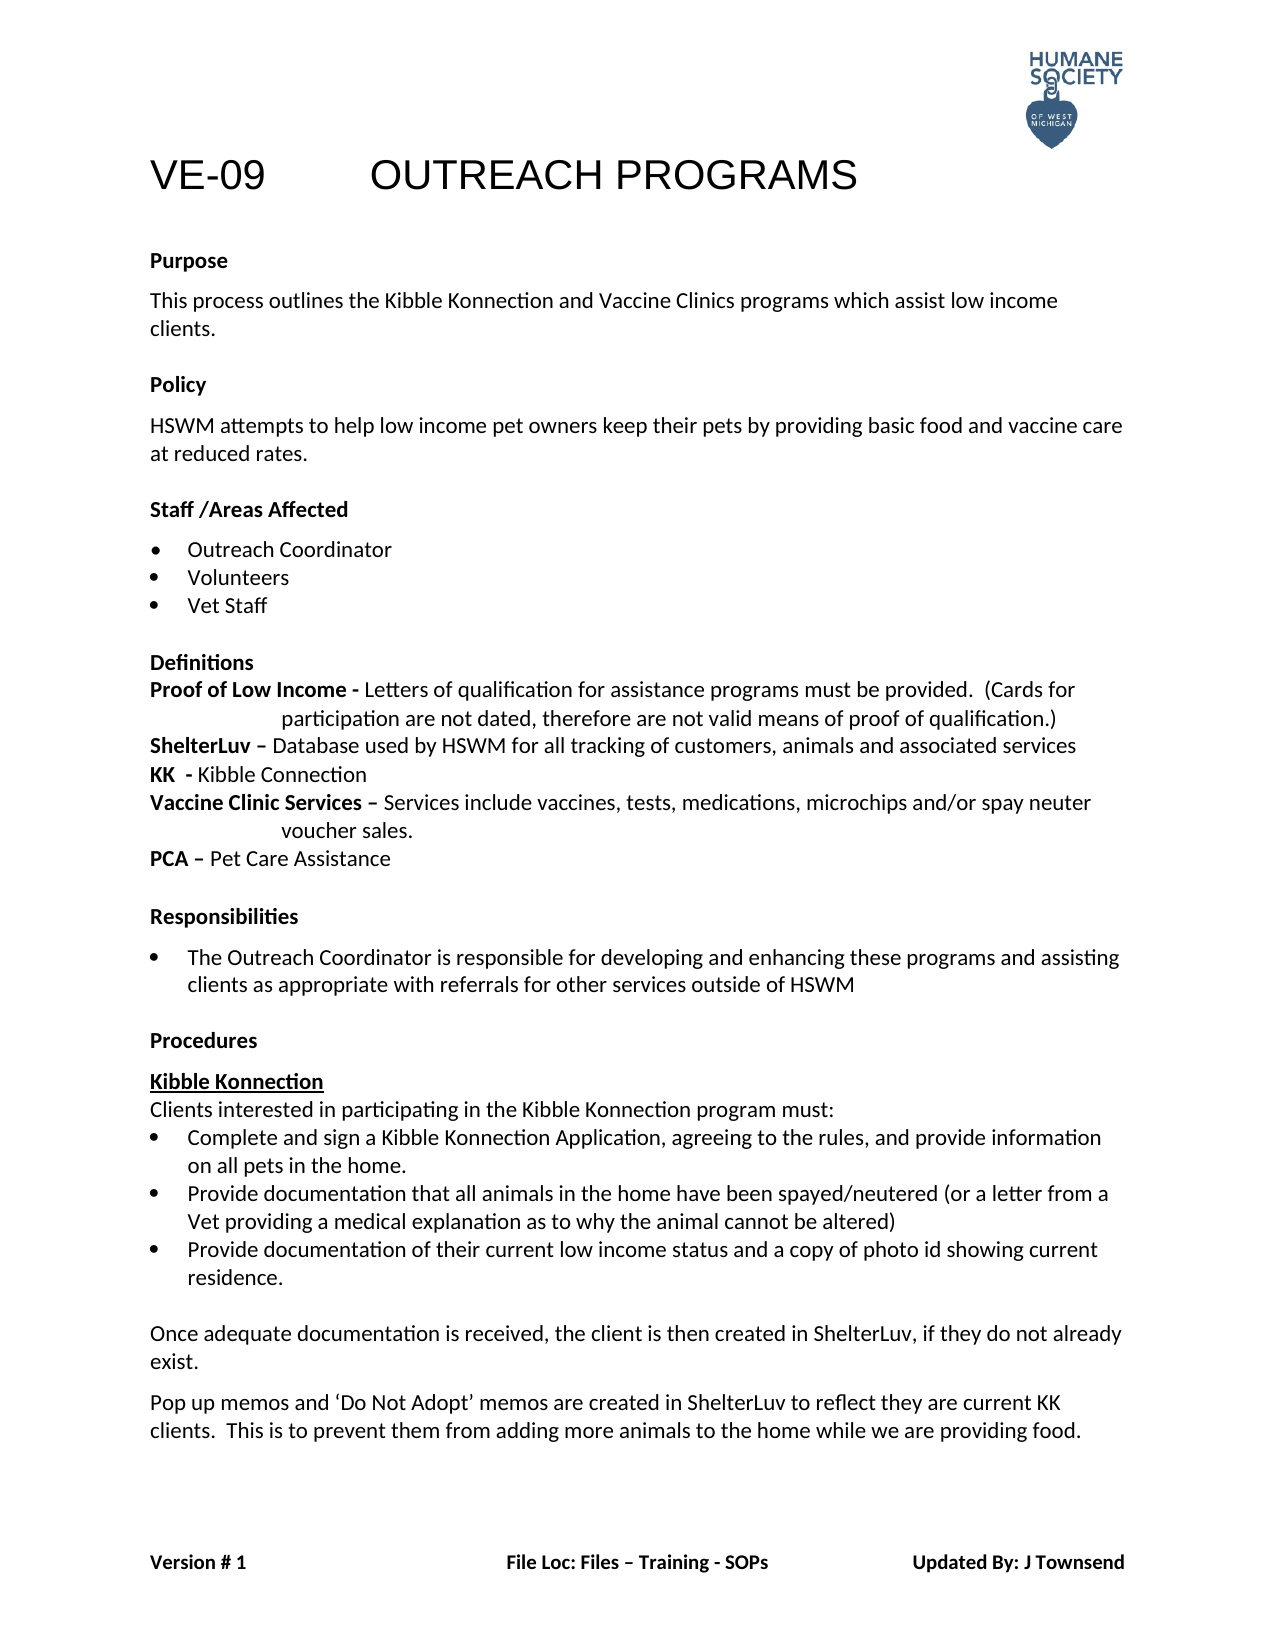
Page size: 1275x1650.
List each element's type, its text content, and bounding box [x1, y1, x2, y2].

text VE-09 OUTREACH PROGRAMS [150, 150, 1125, 198]
list Vet Staff [150, 592, 1125, 619]
text This process outlines the Kibble Konnection and Vaccine Clinics programs which assist low income clients. [150, 286, 1125, 342]
text Vaccine Clinic Services – Services include vaccines, tests, medications, microchips and/or spay neuter voucher sales. [150, 788, 1125, 844]
picture [1024, 49, 1125, 150]
text Procedures [150, 1027, 1125, 1055]
text HSWM attempts to help low income pet owners keep their pets by providing basic food and vaccine care at reduced rates. [150, 411, 1125, 467]
text Staff /Areas Affected [150, 495, 1125, 523]
list The Outreach Coordinator is responsible for developing and enhancing these programs and assisting clients as appropriate with referrals for other services outside of HSWM [150, 943, 1125, 999]
text Proof of Low Income - Letters of qualification for assistance programs must be provided. (Cards for participation are not dated, therefore are not valid means of proof of qualification.) [150, 676, 1125, 732]
text ShelterLuv – Database used by HSWM for all tracking of customers, animals and associated services [150, 732, 1125, 760]
text • Outreach Coordinator [150, 536, 1125, 563]
list Volunteers [150, 563, 1125, 592]
list Provide documentation that all animals in the home have been spayed/neutered (or a letter from a Vet providing a medical explanation as to why the animal cannot be altered) [150, 1179, 1125, 1235]
text Clients interested in participating in the Kibble Konnection program must: [150, 1095, 1125, 1123]
text PCA – Pet Care Assistance [150, 844, 1125, 872]
list Provide documentation of their current low income status and a copy of photo id showing current residence. [150, 1235, 1125, 1291]
text KK - Kibble Connection [150, 760, 1125, 788]
text Policy [150, 370, 1125, 398]
text Kibble Konnection [150, 1067, 1125, 1095]
text Definitions [150, 648, 1125, 676]
text Purpose [150, 246, 1125, 274]
text Pop up memos and ‘Do Not Adopt’ memos are created in ShelterLuv to reflect they are current KK clients. This is to prevent them from adding more animals to the home while we are providing food. [150, 1388, 1125, 1444]
text Responsibilities [150, 902, 1125, 930]
list Complete and sign a Kibble Konnection Application, agreeing to the rules, and provide information on all pets in the home. [150, 1123, 1125, 1179]
text Once adequate documentation is received, the client is then created in ShelterLuv, if they do not already exist. [150, 1319, 1125, 1375]
